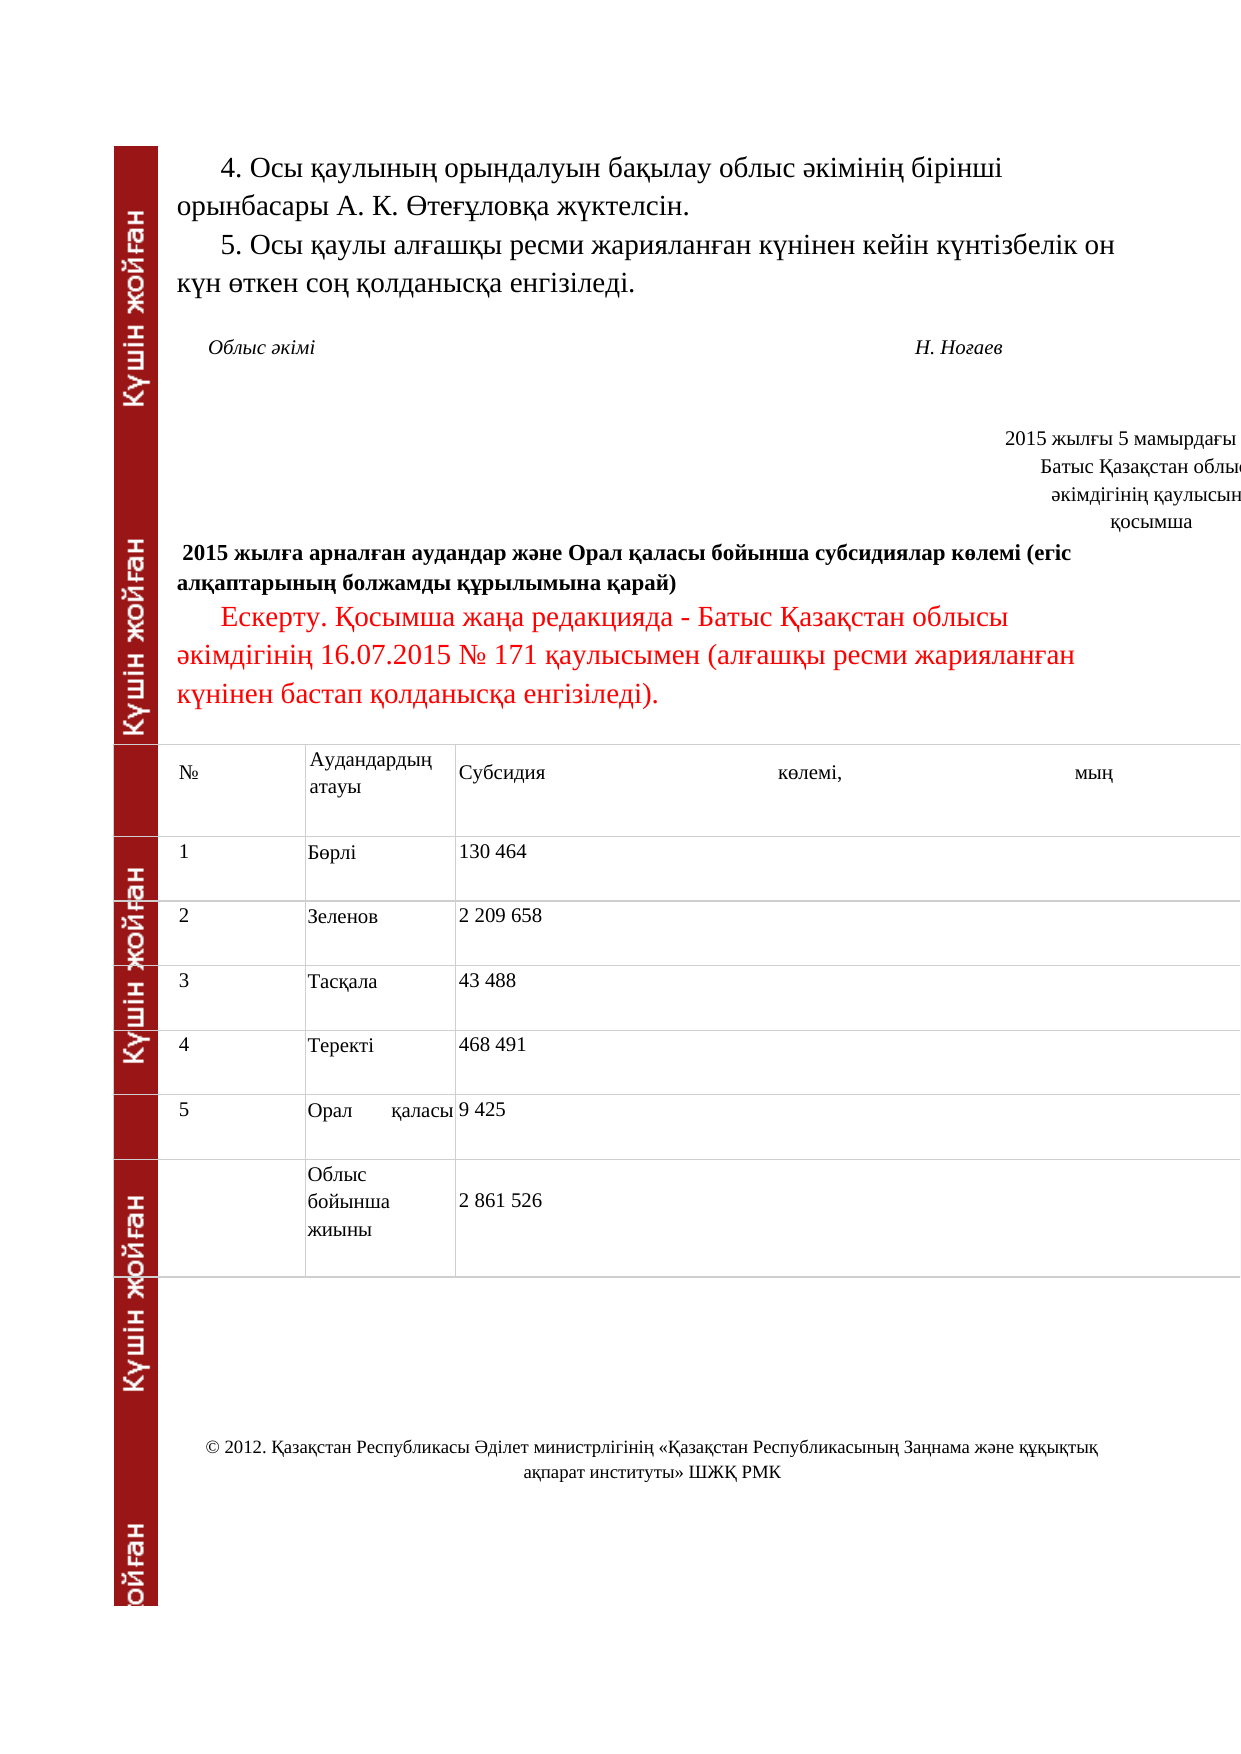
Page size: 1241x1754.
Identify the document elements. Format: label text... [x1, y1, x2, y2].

table_cell 4 [114, 1031, 305, 1094]
table_cell 130 464 [456, 837, 1240, 900]
table_cell 9 425 [456, 1095, 1240, 1159]
table_cell 43 488 [456, 966, 1240, 1029]
table_header Субсидия көлемі, мың теңге [456, 745, 1240, 836]
text © 2012. Қазақстан Республикасы Әділет министрлігінің «Қазақстан Республикасының Заңнама және құқықтық ақпарат институты» ШЖҚ РМК [112, 1436, 1128, 1482]
table_cell Орал қаласы [306, 1095, 455, 1159]
table_cell Бөрлі [306, 837, 455, 900]
table_cell Зеленов [306, 902, 455, 965]
picture [114, 146, 158, 150]
table_cell Тасқала [306, 966, 455, 1029]
table_cell 2 [114, 902, 305, 965]
table_header [101, 425, 912, 538]
table_header № [114, 745, 305, 836]
table_cell Облыс бойынша жиыны [306, 1160, 455, 1276]
table_cell 2 209 658 [456, 902, 1240, 965]
table_header Облыс әкімі [101, 333, 913, 364]
text 2015 жылға арналған аудандар және Орал қаласы бойынша субсидиялар көлемі (егіс алқаптарының болжамды құрылымына қарай) [112, 538, 1128, 595]
table_header Аудандардың атауы [306, 745, 455, 836]
picture [114, 364, 158, 425]
picture [114, 1278, 158, 1436]
picture [114, 595, 158, 599]
table_cell [114, 1160, 305, 1276]
table_cell 2 861 526 [456, 1160, 1240, 1276]
picture [114, 329, 158, 333]
table_cell 1 [114, 837, 305, 900]
table_header Н. Ноғаев [913, 333, 1240, 364]
picture [114, 740, 158, 744]
table_cell Теректі [306, 1031, 455, 1094]
text Ескерту. Қосымша жаңа редакцияда - Батыс Қазақстан облысы әкімдігінің 16.07.2015 № 171 қаулысымен (алғашқы ресми жарияланған күнінен бастап қолданысқа енгізіледі). [112, 599, 1128, 740]
table_header 2015 жылғы 5 мамырдағы № 115 Батыс Қазақстан облысы әкімдігінің қаулысына қосымша [912, 425, 1240, 538]
table_cell 5 [114, 1095, 305, 1159]
picture [114, 1482, 158, 1606]
table_cell 3 [114, 966, 305, 1029]
table_cell 468 491 [456, 1031, 1240, 1094]
